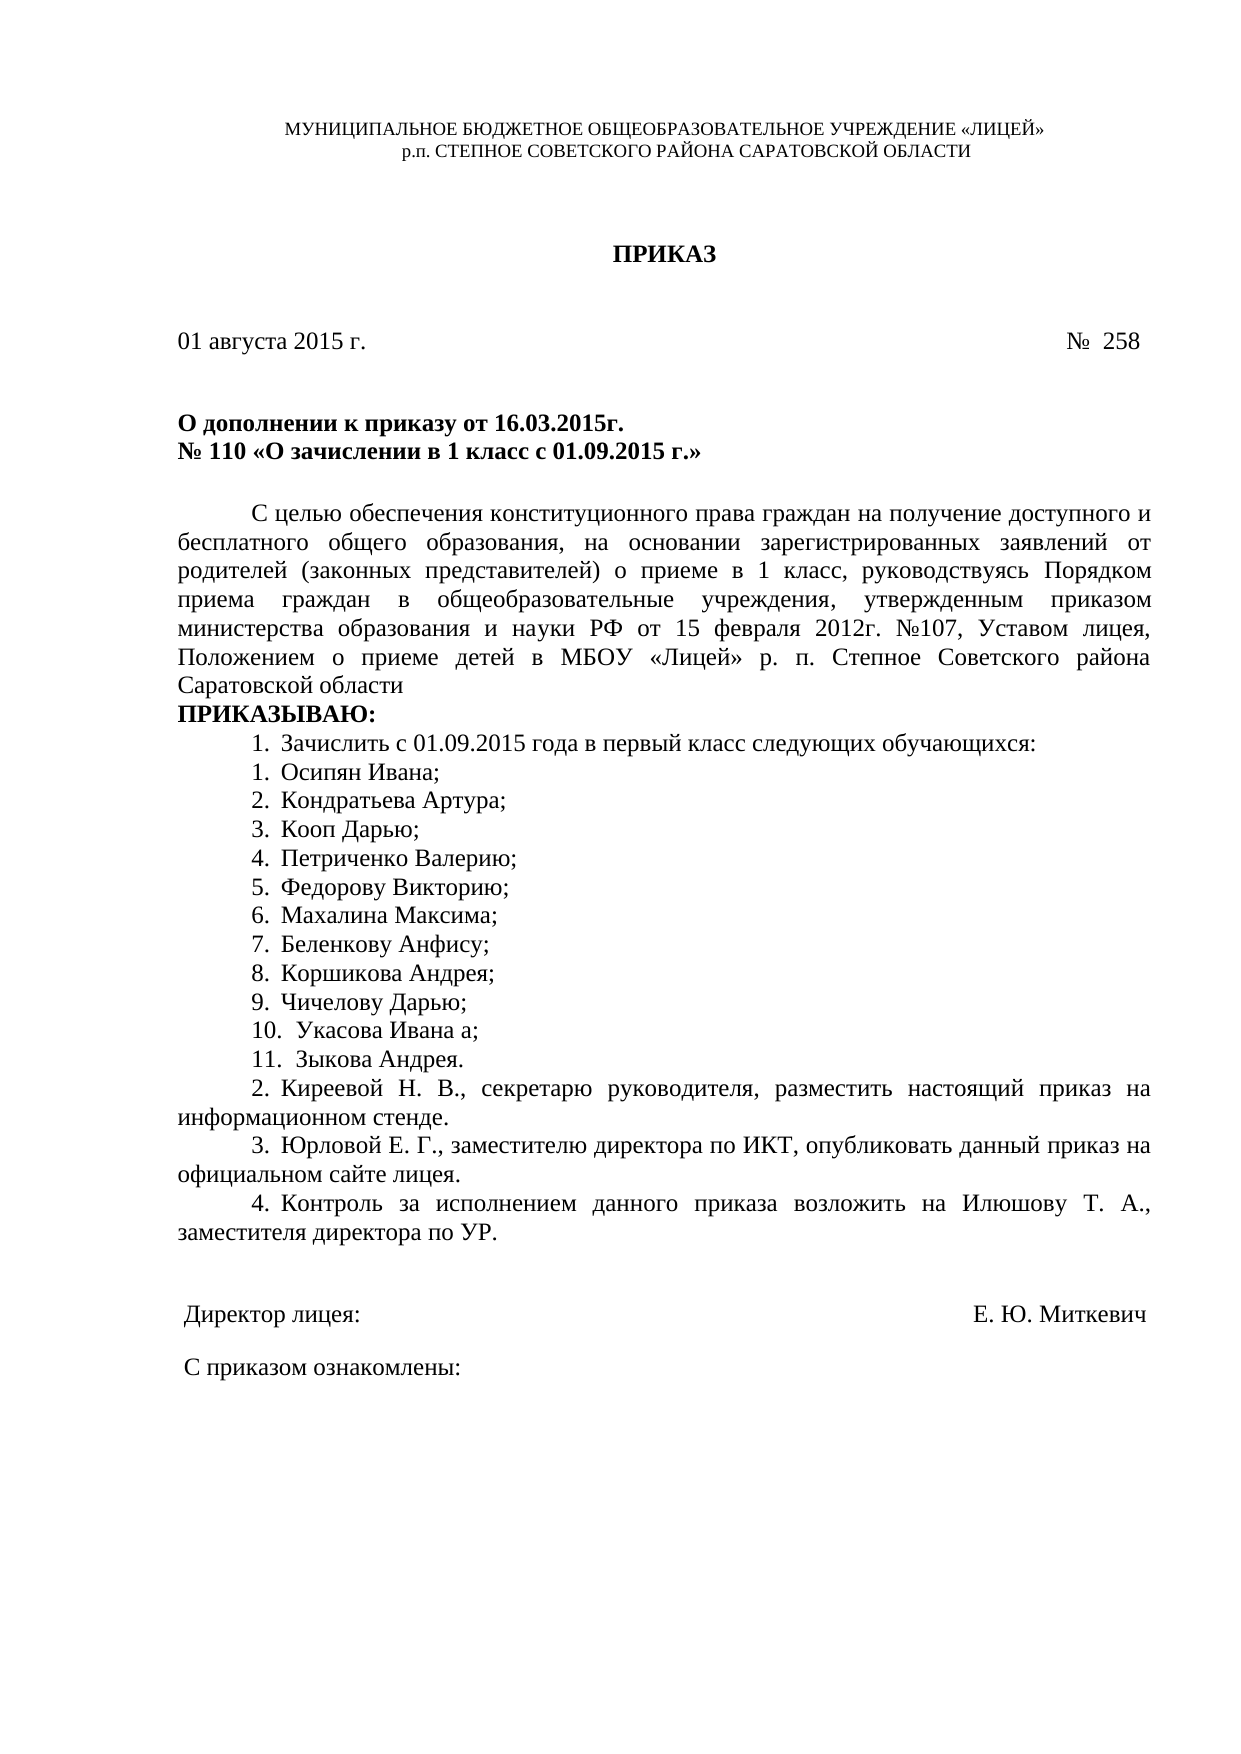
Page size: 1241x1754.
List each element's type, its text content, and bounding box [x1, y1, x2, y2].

list Кооп Дарью; [177, 814, 1152, 843]
list Контроль за исполнением данного приказа возложить на Илюшову Т. А., заместителя директора по УР. [177, 1188, 1152, 1246]
text р.п. СТЕПНОЕ СОВЕТСКОГО РАЙОНА САРАТОВСКОЙ ОБЛАСТИ [222, 140, 1152, 161]
text МУНИЦИПАЛЬНОЕ БЮДЖЕТНОЕ ОБЩЕОБРАЗОВАТЕЛЬНОЕ УЧРЕЖДЕНИЕ «ЛИЦЕЙ» [177, 118, 1152, 140]
list Кондратьева Артура; [177, 786, 1152, 814]
list Петриченко Валерию; [177, 843, 1152, 872]
list Махалина Максима; [177, 901, 1152, 929]
list Чичелову Дарью; [177, 987, 1152, 1016]
text С целью обеспечения конституционного права граждан на получение доступного и бесплатного общего образования, на основании зарегистрированных заявлений от родителей (законных представителей) о приеме в 1 класс, руководствуясь Порядком приема граждан в общеобразовательные учреждения, утвержденным приказом министерства образования и науки РФ от 15 февраля 2012г. №107, Уставом лицея, Положением о приеме детей в МБОУ «Лицей» р. п. Степное Советского района Саратовской области [177, 498, 1152, 699]
text ПРИКАЗЫВАЮ: [177, 699, 1152, 728]
list Осипян Ивана; [177, 757, 1152, 786]
text № 110 «О зачислении в 1 класс с 01.09.2015 г.» [177, 436, 1152, 465]
list Юрловой Е. Г., заместителю директора по ИКТ, опубликовать данный приказ на официальном сайте лицея. [177, 1131, 1152, 1188]
text О дополнении к приказу от 16.03.2015г. [177, 408, 1152, 436]
list Укасова Ивана а; [177, 1016, 1152, 1044]
text С приказом ознакомлены: [177, 1352, 1152, 1381]
text Директор лицея: Е. Ю. Миткевич [177, 1299, 1152, 1327]
list Беленкову Анфису; [177, 929, 1152, 958]
text ПРИКАЗ [177, 239, 1152, 268]
list Зачислить с 01.09.2015 года в первый класс следующих обучающихся: [177, 728, 1152, 757]
list Федорову Викторию; [177, 872, 1152, 901]
text 01 августа 2015 г. № 258 [177, 326, 1152, 354]
list Коршикова Андрея; [177, 958, 1152, 987]
list Киреевой Н. В., секретарю руководителя, разместить настоящий приказ на информационном стенде. [177, 1073, 1152, 1131]
list Зыкова Андрея. [177, 1044, 1152, 1073]
